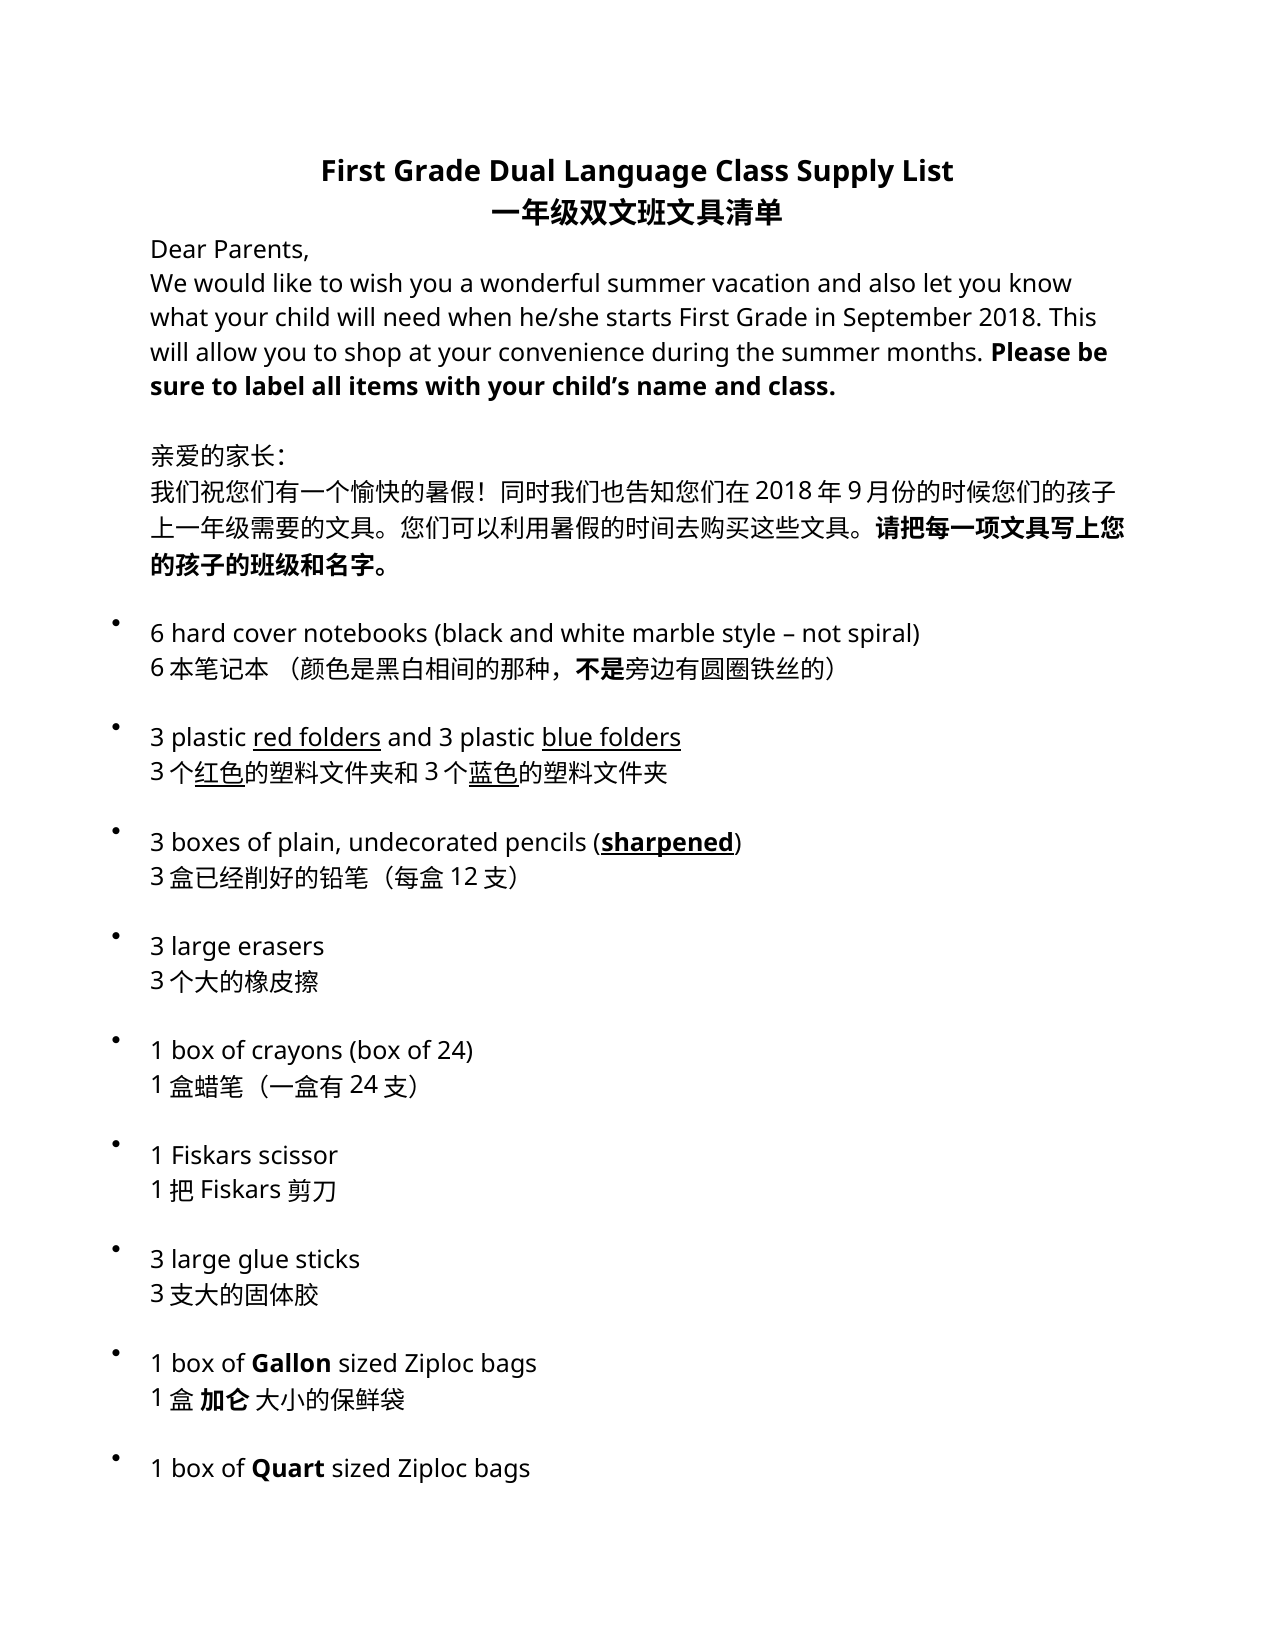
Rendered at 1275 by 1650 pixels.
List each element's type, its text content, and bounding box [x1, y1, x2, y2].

list 6 hard cover notebooks (black and white marble style – not spiral) [112, 615, 1125, 649]
text 3个大的橡皮擦 [150, 963, 1125, 999]
text Dear Parents, [150, 232, 1125, 266]
text 我们祝您们有一个愉快的暑假！同时我们也告知您们在2018年9月份的时候您们的孩子上一年级需要的文具。您们可以利用暑假的时间去购买这些文具。请把每一项文具写上您的孩子的班级和名字。 [150, 473, 1125, 581]
list 1 box of Gallon sized Ziploc bags [112, 1346, 1125, 1380]
list 1 box of crayons (box of 24) [112, 1033, 1125, 1067]
text 1盒 加仑 大小的保鲜袋 [150, 1380, 1125, 1416]
text 1把 Fiskars 剪刀 [150, 1171, 1125, 1208]
list 1 Fiskars scissor [112, 1137, 1125, 1171]
list 3 boxes of plain, undecorated pencils (sharpened) [112, 824, 1125, 858]
text 3个红色的塑料文件夹和3个蓝色的塑料文件夹 [150, 754, 1125, 790]
list 3 plastic red folders and 3 plastic blue folders [112, 720, 1125, 754]
text First Grade Dual Language Class Supply List 一年级双文班文具清单 [150, 150, 1125, 232]
list 1 box of Quart sized Ziploc bags [112, 1450, 1125, 1484]
text We would like to wish you a wonderful summer vacation and also let you know what your child will need when he/she starts First Grade in September 2018. This will allow you to shop at your convenience during the summer months. Please be sure to label all items with your child’s name and class. [150, 266, 1125, 402]
text 3支大的固体胶 [150, 1276, 1125, 1312]
text 1盒蜡笔（一盒有24支） [150, 1067, 1125, 1103]
text 亲爱的家长： [150, 436, 1125, 473]
list 3 large glue sticks [112, 1242, 1125, 1276]
list 3 large erasers [112, 928, 1125, 963]
text 6本笔记本 （颜色是黑白相间的那种，不是旁边有圆圈铁丝的） [150, 649, 1125, 686]
text 3盒已经削好的铅笔（每盒12支） [150, 858, 1125, 894]
